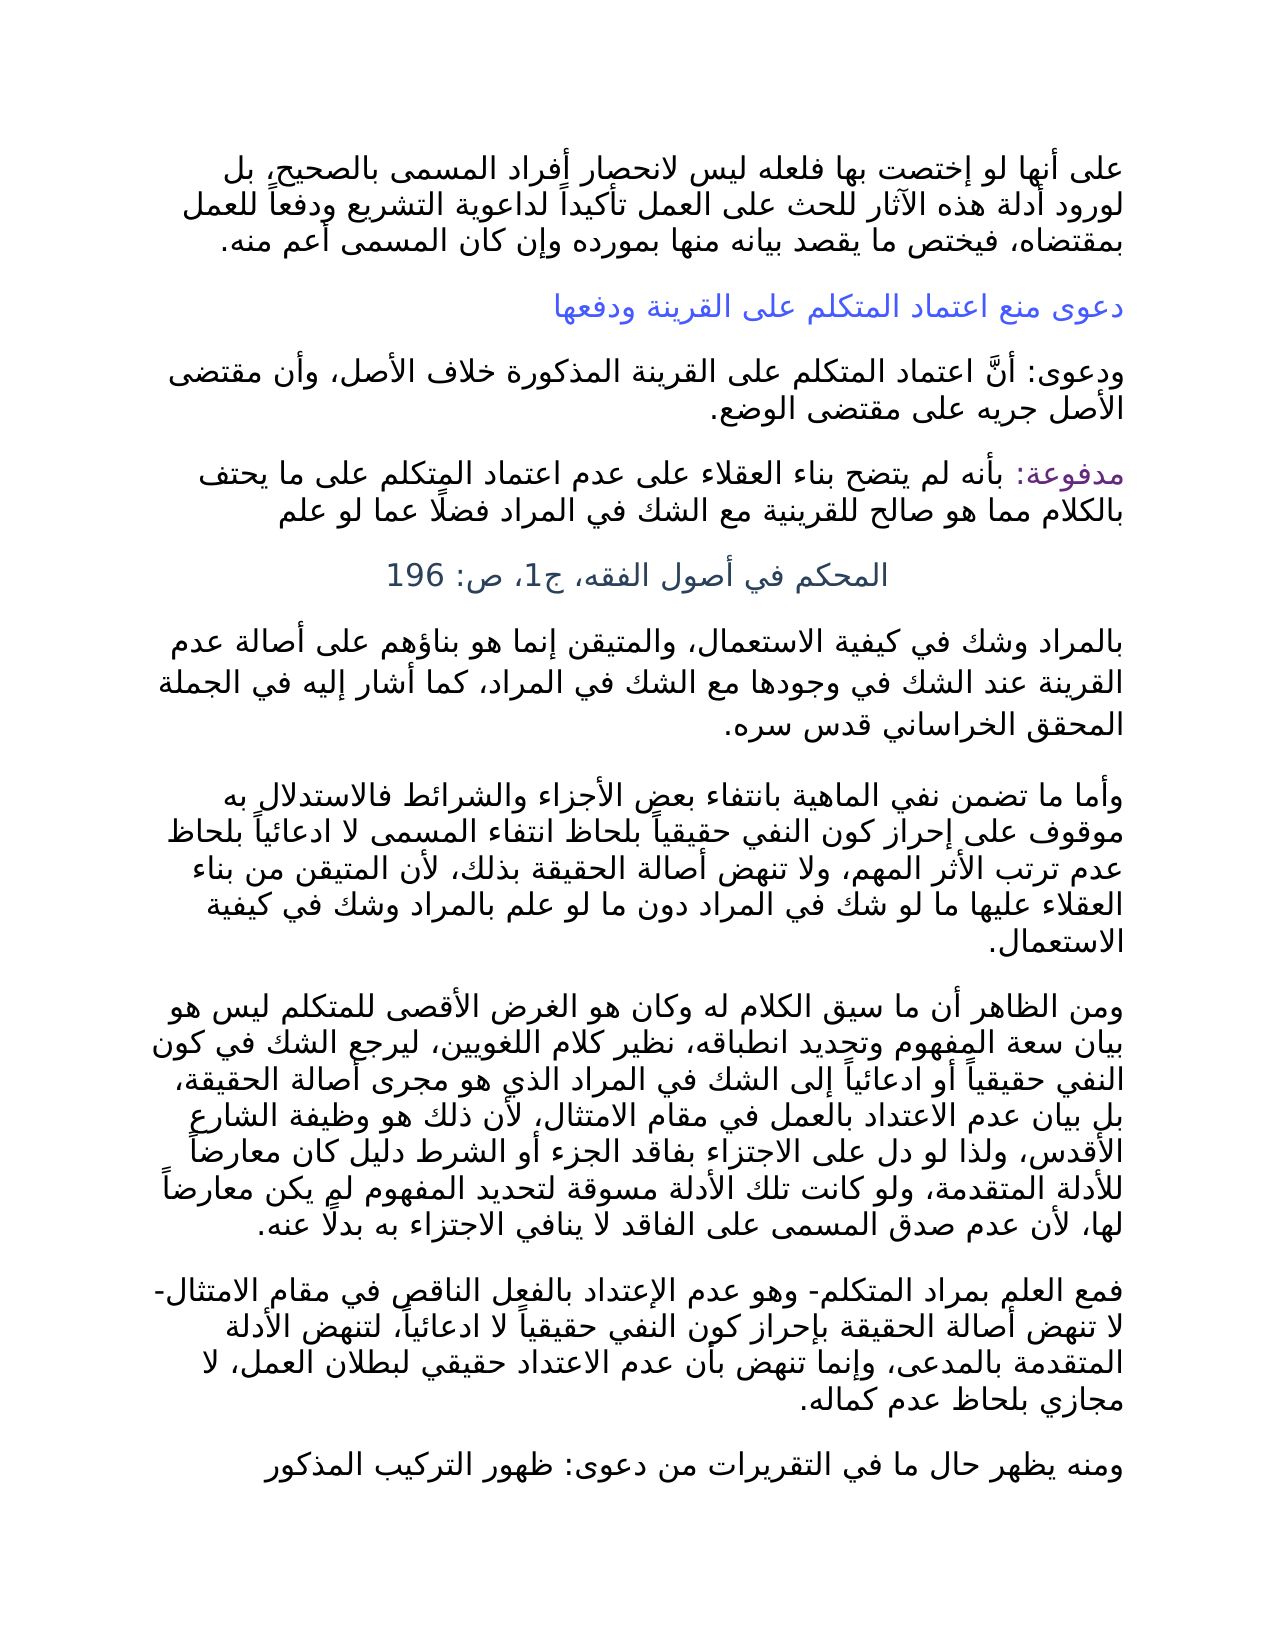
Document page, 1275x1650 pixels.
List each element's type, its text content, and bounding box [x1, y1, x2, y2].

text بالمراد وشك في كيفية الاستعمال، والمتيقن إنما هو بناؤهم على أصالة عدم القرينة عند الشك في وجودها مع الشك في المراد، كما أشار إليه في الجملة المحقق الخراساني قدس سره. [150, 623, 1125, 743]
text ومن الظاهر أن ما سيق الكلام له وكان هو الغرض الأقصى للمتكلم ليس هو بيان سعة المفهوم وتحديد انطباقه، نظير كلام اللغويين، ليرجع الشك في كون النفي حقيقياً أو ادعائياً إلى الشك في المراد الذي هو مجرى أصالة الحقيقة، بل بيان عدم الاعتداد بالعمل في مقام الامتثال، لأن ذلك هو وظيفة الشارع الأقدس، ولذا لو دل على الاجتزاء بفاقد الجزء أو الشرط دليل كان معارضاً للأدلة المتقدمة، ولو كانت تلك الأدلة مسوقة لتحديد المفهوم لم يكن معارضاً لها، لأن عدم صدق المسمى على الفاقد لا ينافي الاجتزاء به بدلًا عنه. [150, 988, 1125, 1243]
text وأما ما تضمن نفي الماهية بانتفاء بعض الأجزاء والشرائط فالاستدلال به موقوف على إحراز كون النفي حقيقياً بلحاظ انتفاء المسمى لا ادعائياً بلحاظ عدم ترتب الأثر المهم، ولا تنهض أصالة الحقيقة بذلك، لأن المتيقن من بناء العقلاء عليها ما لو شك في المراد دون ما لو علم بالمراد وشك في كيفية الاستعمال. [150, 777, 1125, 959]
text ودعوى: أنَّ اعتماد المتكلم على القرينة المذكورة خلاف الأصل، وأن مقتضى الأصل جريه على مقتضى الوضع. [150, 354, 1125, 426]
text فمع العلم بمراد المتكلم- وهو عدم الإعتداد بالفعل الناقص في مقام الامتثال- لا تنهض أصالة الحقيقة بإحراز كون النفي حقيقياً لا ادعائياً، لتنهض الأدلة المتقدمة بالمدعى، وإنما تنهض بأن عدم الاعتداد حقيقي لبطلان العمل، لا مجازي بلحاظ عدم كماله. [150, 1272, 1125, 1417]
text المحكم في أصول الفقه، ج‏1، ص: 196 [150, 557, 1125, 594]
text دعوى منع اعتماد المتكلم على القرينة ودفعها [150, 288, 1125, 324]
text مدفوعة: بأنه لم يتضح بناء العقلاء على عدم اعتماد المتكلم على ما يحتف بالكلام مما هو صالح للقرينية مع الشك في المراد فضلًا عما لو علم‏ [150, 456, 1125, 528]
text ومنه يظهر حال ما في التقريرات من دعوى: ظهور التركيب المذكور [150, 1447, 1125, 1483]
text على أنها لو إختصت بها فلعله ليس لانحصار أفراد المسمى بالصحيح، بل لورود أدلة هذه الآثار للحث على العمل تأكيداً لداعوية التشريع ودفعاً للعمل بمقتضاه، فيختص ما يقصد بيانه منها بمورده وإن كان المسمى أعم منه. [150, 150, 1125, 259]
